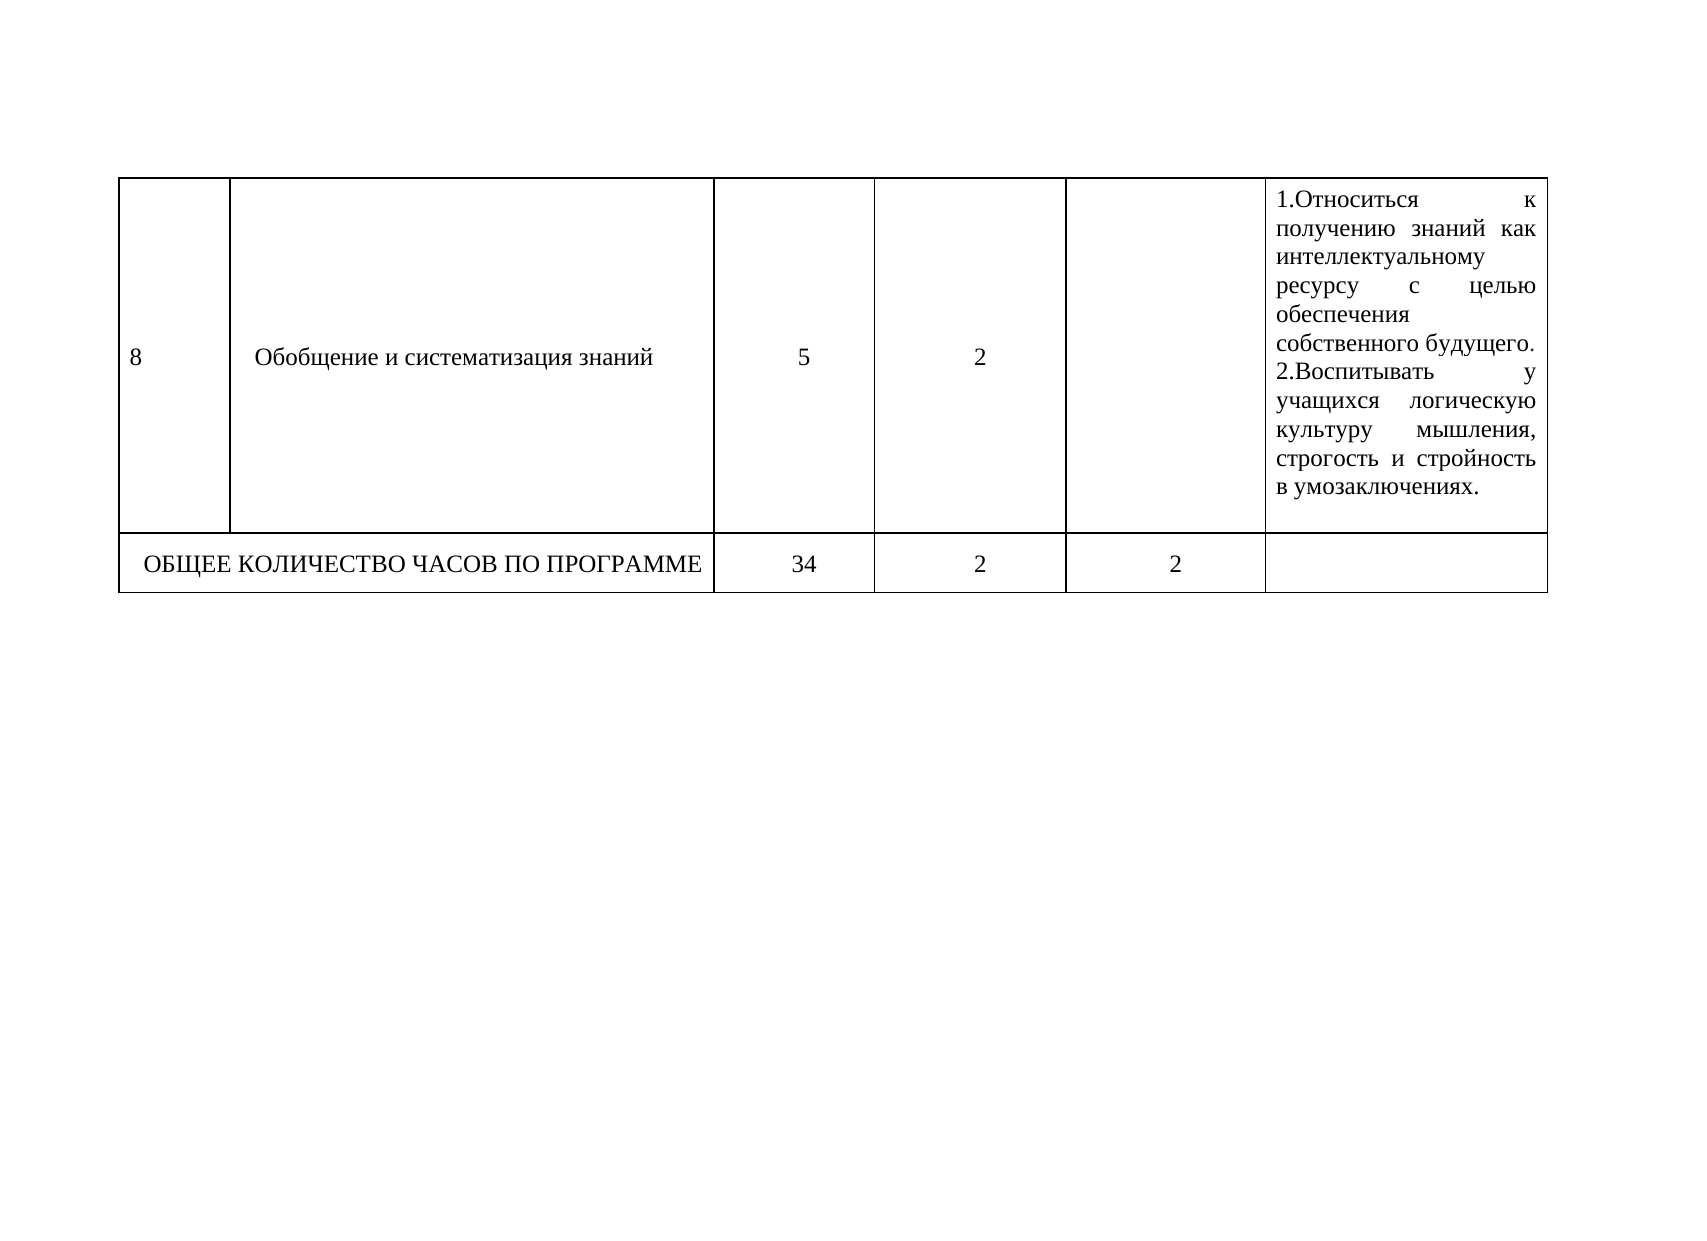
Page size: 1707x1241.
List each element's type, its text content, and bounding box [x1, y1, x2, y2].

table_cell [1266, 534, 1547, 592]
table_cell 1.Относиться к получению знаний как интеллектуальному ресурсу с целью обеспечения собственного будущего. 2.Воспитывать у учащихся логическую культуру мышления, строгость и стройность в умозаключениях. [1266, 179, 1547, 532]
table_cell Обобщение и систематизация знаний [231, 179, 713, 532]
table_cell 2 [1067, 534, 1265, 592]
table_cell 5 [715, 179, 874, 532]
table_cell ОБЩЕЕ КОЛИЧЕСТВО ЧАСОВ ПО ПРОГРАММЕ [120, 534, 713, 592]
table_cell 2 [875, 179, 1065, 532]
table_cell [1067, 179, 1265, 532]
table_cell 8 [120, 179, 229, 532]
table_cell 2 [875, 534, 1065, 592]
table_cell 34 [715, 534, 874, 592]
